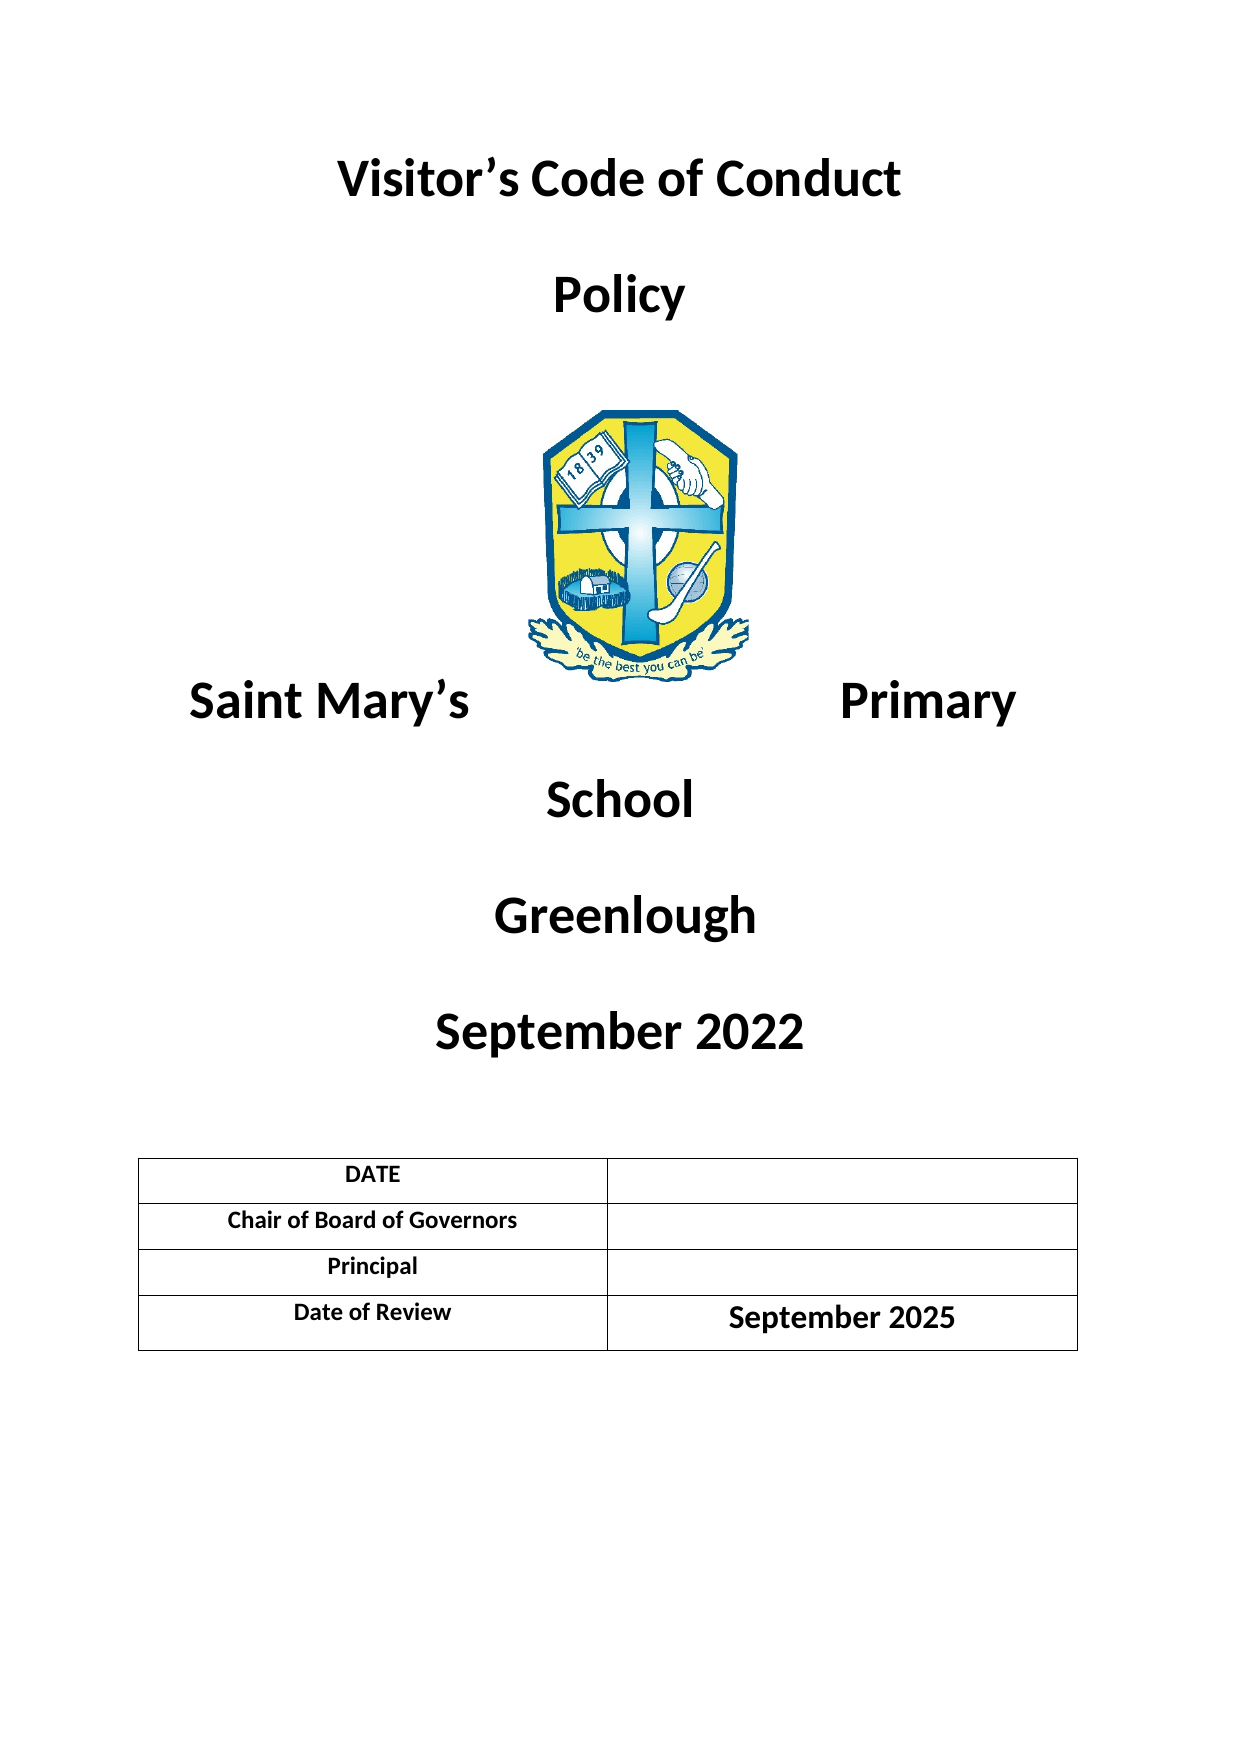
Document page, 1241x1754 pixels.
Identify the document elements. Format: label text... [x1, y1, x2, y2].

table_header DATE [139, 1159, 607, 1203]
text Greenlough [150, 881, 1090, 947]
table_cell Principal [139, 1250, 607, 1295]
text Policy [150, 260, 1090, 326]
table_cell Chair of Board of Governors [139, 1204, 607, 1249]
table_cell [608, 1250, 1077, 1295]
table_cell Date of Review [139, 1296, 607, 1350]
text Saint Mary’s Primary School [150, 666, 1090, 831]
text Visitor’s Code of Conduct [150, 144, 1090, 210]
text September 2022 [150, 997, 1090, 1063]
table_header [608, 1159, 1077, 1203]
table_cell September 2025 [608, 1296, 1077, 1350]
table_cell [608, 1204, 1077, 1249]
picture [526, 410, 749, 679]
